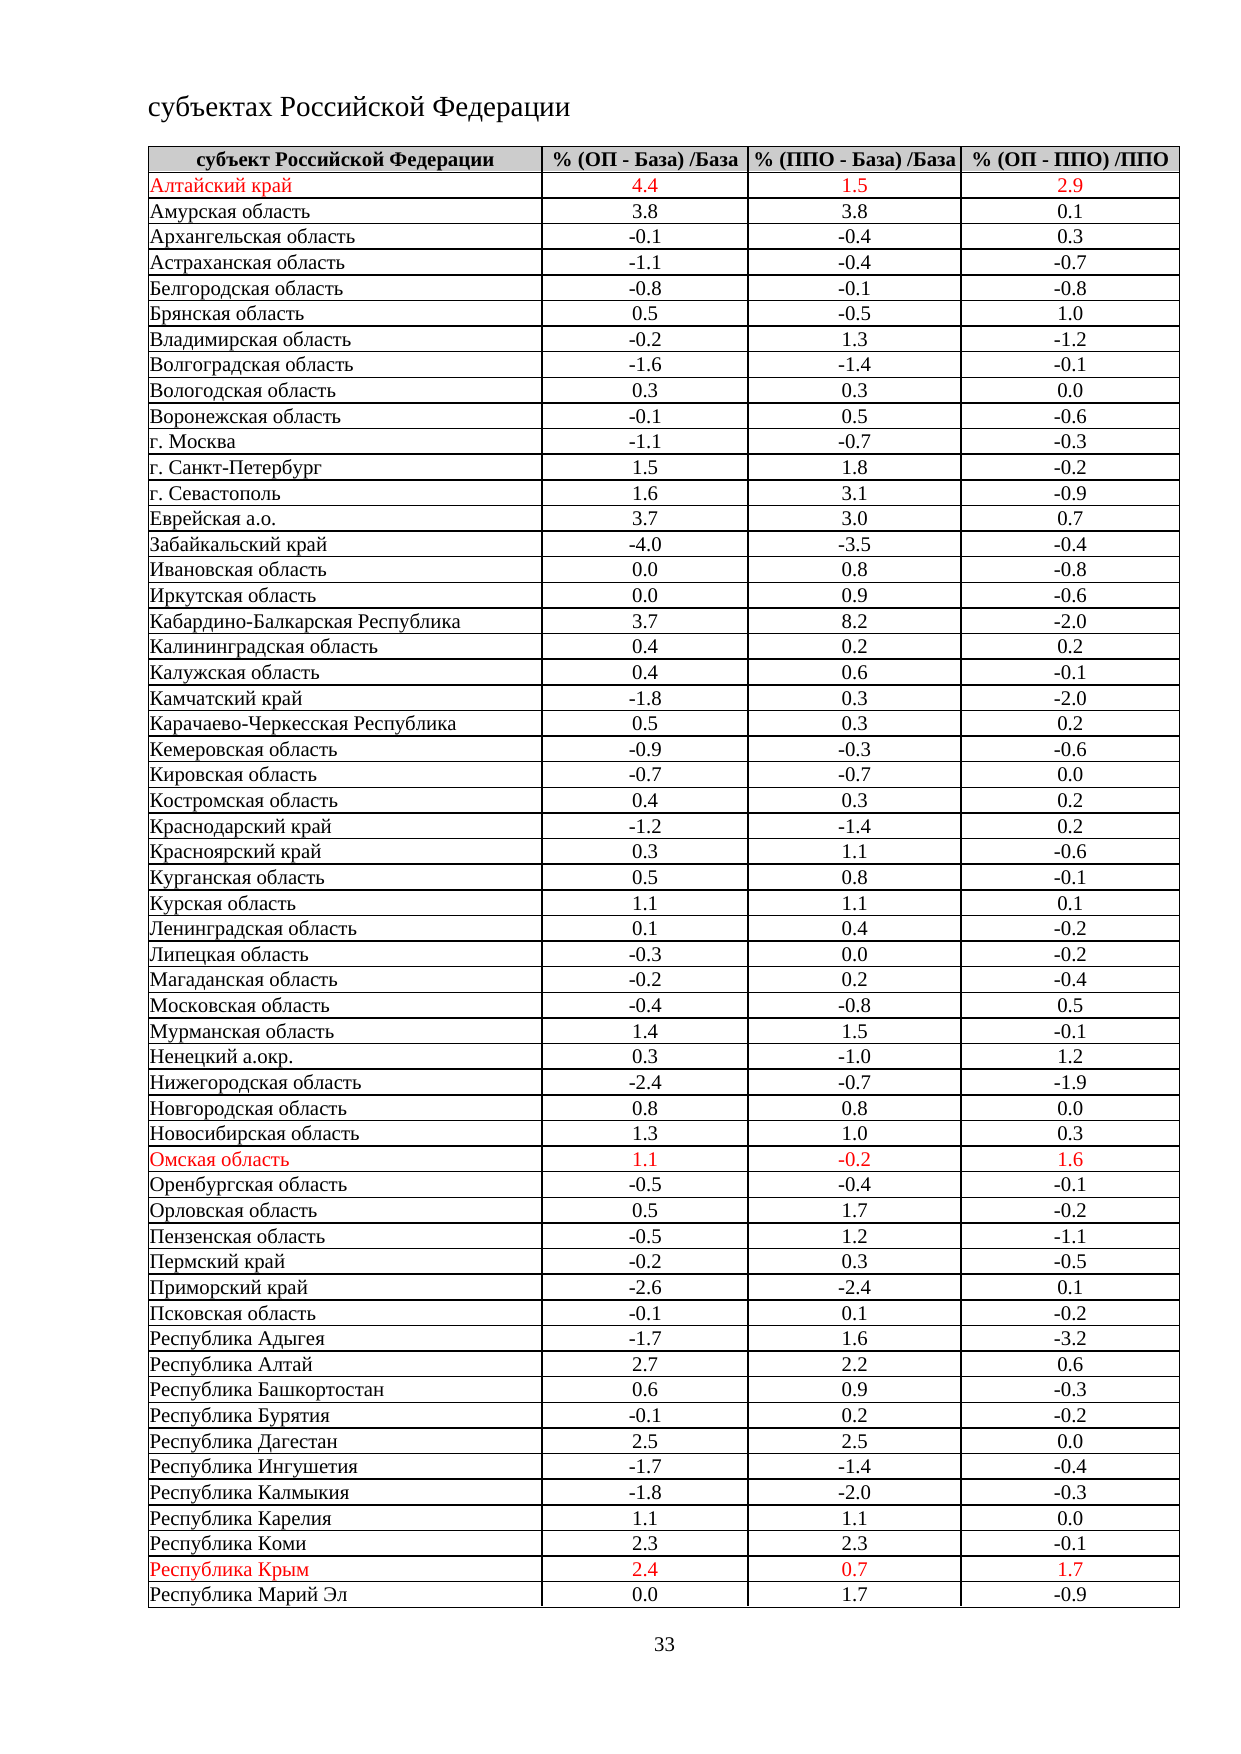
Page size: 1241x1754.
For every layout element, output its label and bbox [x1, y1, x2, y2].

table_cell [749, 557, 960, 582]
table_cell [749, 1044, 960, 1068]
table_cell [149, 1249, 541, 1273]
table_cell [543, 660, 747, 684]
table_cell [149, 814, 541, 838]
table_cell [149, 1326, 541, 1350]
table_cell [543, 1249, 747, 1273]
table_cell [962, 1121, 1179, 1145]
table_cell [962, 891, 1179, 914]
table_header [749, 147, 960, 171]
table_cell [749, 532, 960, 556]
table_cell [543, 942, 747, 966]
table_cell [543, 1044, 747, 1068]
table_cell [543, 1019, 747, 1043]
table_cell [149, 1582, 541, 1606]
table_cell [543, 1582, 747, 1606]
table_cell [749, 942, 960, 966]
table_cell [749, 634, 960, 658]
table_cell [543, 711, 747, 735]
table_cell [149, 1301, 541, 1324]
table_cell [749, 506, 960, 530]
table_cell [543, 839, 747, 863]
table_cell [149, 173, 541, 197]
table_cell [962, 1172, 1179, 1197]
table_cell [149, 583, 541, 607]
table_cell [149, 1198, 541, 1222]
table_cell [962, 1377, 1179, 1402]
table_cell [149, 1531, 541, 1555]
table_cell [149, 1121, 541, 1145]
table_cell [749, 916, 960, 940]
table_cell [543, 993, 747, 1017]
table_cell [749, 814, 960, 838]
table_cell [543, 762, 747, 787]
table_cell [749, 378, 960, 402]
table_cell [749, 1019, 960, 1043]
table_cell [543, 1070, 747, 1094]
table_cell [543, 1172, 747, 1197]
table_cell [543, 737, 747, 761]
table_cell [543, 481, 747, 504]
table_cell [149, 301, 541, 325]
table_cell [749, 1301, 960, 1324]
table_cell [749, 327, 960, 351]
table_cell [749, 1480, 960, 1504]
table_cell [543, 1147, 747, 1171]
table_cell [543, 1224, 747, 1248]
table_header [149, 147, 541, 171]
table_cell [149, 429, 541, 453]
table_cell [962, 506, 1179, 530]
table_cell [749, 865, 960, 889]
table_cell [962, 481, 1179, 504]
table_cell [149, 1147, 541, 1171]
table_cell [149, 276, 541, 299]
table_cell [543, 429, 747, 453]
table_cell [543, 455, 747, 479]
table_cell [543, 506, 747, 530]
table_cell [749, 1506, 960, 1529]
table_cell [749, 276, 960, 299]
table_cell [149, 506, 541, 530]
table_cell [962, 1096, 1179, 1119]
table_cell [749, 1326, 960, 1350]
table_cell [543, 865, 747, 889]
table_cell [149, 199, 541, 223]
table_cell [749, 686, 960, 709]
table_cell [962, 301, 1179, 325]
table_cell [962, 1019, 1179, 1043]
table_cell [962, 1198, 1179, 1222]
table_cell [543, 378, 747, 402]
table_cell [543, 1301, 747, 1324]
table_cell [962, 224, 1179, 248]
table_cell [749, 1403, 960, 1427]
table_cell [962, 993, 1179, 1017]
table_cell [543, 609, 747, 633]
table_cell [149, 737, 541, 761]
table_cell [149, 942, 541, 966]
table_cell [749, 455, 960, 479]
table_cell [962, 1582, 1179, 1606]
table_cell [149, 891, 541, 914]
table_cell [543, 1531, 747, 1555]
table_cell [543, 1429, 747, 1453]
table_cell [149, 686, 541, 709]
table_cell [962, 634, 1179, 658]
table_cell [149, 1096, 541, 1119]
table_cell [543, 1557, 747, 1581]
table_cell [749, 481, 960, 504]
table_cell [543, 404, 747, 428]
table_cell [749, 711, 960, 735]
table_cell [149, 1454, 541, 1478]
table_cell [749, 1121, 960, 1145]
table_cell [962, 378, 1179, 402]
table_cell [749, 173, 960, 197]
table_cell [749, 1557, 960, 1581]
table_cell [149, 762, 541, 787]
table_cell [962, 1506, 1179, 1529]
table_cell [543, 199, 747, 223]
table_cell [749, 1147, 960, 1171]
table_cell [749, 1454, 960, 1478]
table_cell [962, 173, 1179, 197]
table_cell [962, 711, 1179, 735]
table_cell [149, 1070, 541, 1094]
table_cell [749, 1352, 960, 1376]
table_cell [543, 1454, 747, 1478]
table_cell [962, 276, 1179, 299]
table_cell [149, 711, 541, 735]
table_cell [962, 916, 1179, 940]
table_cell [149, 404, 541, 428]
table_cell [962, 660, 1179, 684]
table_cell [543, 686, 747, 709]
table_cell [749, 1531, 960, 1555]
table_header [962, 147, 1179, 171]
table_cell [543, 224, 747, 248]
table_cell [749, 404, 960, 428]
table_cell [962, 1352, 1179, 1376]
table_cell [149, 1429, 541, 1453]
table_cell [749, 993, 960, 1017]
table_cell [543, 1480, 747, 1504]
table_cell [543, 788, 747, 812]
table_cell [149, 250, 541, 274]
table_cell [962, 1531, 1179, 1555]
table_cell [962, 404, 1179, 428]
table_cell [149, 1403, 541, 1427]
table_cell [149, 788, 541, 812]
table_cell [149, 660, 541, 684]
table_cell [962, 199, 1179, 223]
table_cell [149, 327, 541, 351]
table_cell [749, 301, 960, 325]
text [148, 89, 1181, 122]
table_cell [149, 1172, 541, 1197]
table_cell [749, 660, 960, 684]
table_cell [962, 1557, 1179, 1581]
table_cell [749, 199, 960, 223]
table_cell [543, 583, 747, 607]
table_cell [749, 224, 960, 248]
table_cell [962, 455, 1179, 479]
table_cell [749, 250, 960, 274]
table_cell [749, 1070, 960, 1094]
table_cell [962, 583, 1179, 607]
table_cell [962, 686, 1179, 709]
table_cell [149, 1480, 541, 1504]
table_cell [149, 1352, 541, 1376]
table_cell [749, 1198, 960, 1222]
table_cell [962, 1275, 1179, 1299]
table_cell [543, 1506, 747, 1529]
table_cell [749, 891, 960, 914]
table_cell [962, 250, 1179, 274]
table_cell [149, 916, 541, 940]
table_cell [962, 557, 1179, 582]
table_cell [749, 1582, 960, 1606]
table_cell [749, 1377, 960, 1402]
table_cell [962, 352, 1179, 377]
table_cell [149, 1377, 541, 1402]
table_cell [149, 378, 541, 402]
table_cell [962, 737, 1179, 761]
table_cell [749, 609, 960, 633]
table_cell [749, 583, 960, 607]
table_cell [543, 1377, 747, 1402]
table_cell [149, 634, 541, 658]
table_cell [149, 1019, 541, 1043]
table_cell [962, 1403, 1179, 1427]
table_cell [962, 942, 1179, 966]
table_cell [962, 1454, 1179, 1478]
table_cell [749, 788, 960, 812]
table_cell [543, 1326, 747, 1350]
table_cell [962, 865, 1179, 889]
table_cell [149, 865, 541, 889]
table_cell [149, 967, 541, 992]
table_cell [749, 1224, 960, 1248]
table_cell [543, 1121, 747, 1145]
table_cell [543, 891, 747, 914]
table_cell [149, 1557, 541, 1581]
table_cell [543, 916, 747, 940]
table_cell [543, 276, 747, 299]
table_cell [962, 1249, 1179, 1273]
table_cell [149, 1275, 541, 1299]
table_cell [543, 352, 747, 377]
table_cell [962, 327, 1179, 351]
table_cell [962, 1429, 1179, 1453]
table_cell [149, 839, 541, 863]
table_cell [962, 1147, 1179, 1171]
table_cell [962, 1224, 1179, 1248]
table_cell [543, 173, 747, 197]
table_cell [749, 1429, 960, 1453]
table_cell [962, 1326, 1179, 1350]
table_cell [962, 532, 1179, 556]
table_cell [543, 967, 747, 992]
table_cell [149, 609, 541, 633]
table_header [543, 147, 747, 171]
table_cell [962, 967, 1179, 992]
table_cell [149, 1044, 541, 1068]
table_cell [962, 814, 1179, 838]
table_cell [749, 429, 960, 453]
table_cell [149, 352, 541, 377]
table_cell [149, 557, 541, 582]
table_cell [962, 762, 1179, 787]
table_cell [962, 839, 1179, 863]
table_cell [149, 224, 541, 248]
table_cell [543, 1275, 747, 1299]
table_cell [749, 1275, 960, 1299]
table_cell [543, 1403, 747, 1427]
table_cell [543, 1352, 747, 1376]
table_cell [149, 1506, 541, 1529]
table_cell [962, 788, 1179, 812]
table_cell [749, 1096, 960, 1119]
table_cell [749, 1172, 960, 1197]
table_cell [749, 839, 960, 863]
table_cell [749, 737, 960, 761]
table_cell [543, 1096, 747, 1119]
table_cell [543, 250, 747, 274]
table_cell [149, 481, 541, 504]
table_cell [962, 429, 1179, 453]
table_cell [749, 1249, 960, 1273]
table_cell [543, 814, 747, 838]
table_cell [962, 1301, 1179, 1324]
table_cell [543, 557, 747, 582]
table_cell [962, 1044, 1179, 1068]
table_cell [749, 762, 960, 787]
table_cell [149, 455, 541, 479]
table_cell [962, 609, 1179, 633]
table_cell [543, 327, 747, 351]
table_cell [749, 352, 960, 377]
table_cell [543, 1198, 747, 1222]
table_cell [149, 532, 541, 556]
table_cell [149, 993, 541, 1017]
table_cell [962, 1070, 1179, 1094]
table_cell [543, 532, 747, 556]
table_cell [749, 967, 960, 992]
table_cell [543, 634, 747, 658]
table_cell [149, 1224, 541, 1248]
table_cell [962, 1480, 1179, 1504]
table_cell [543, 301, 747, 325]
